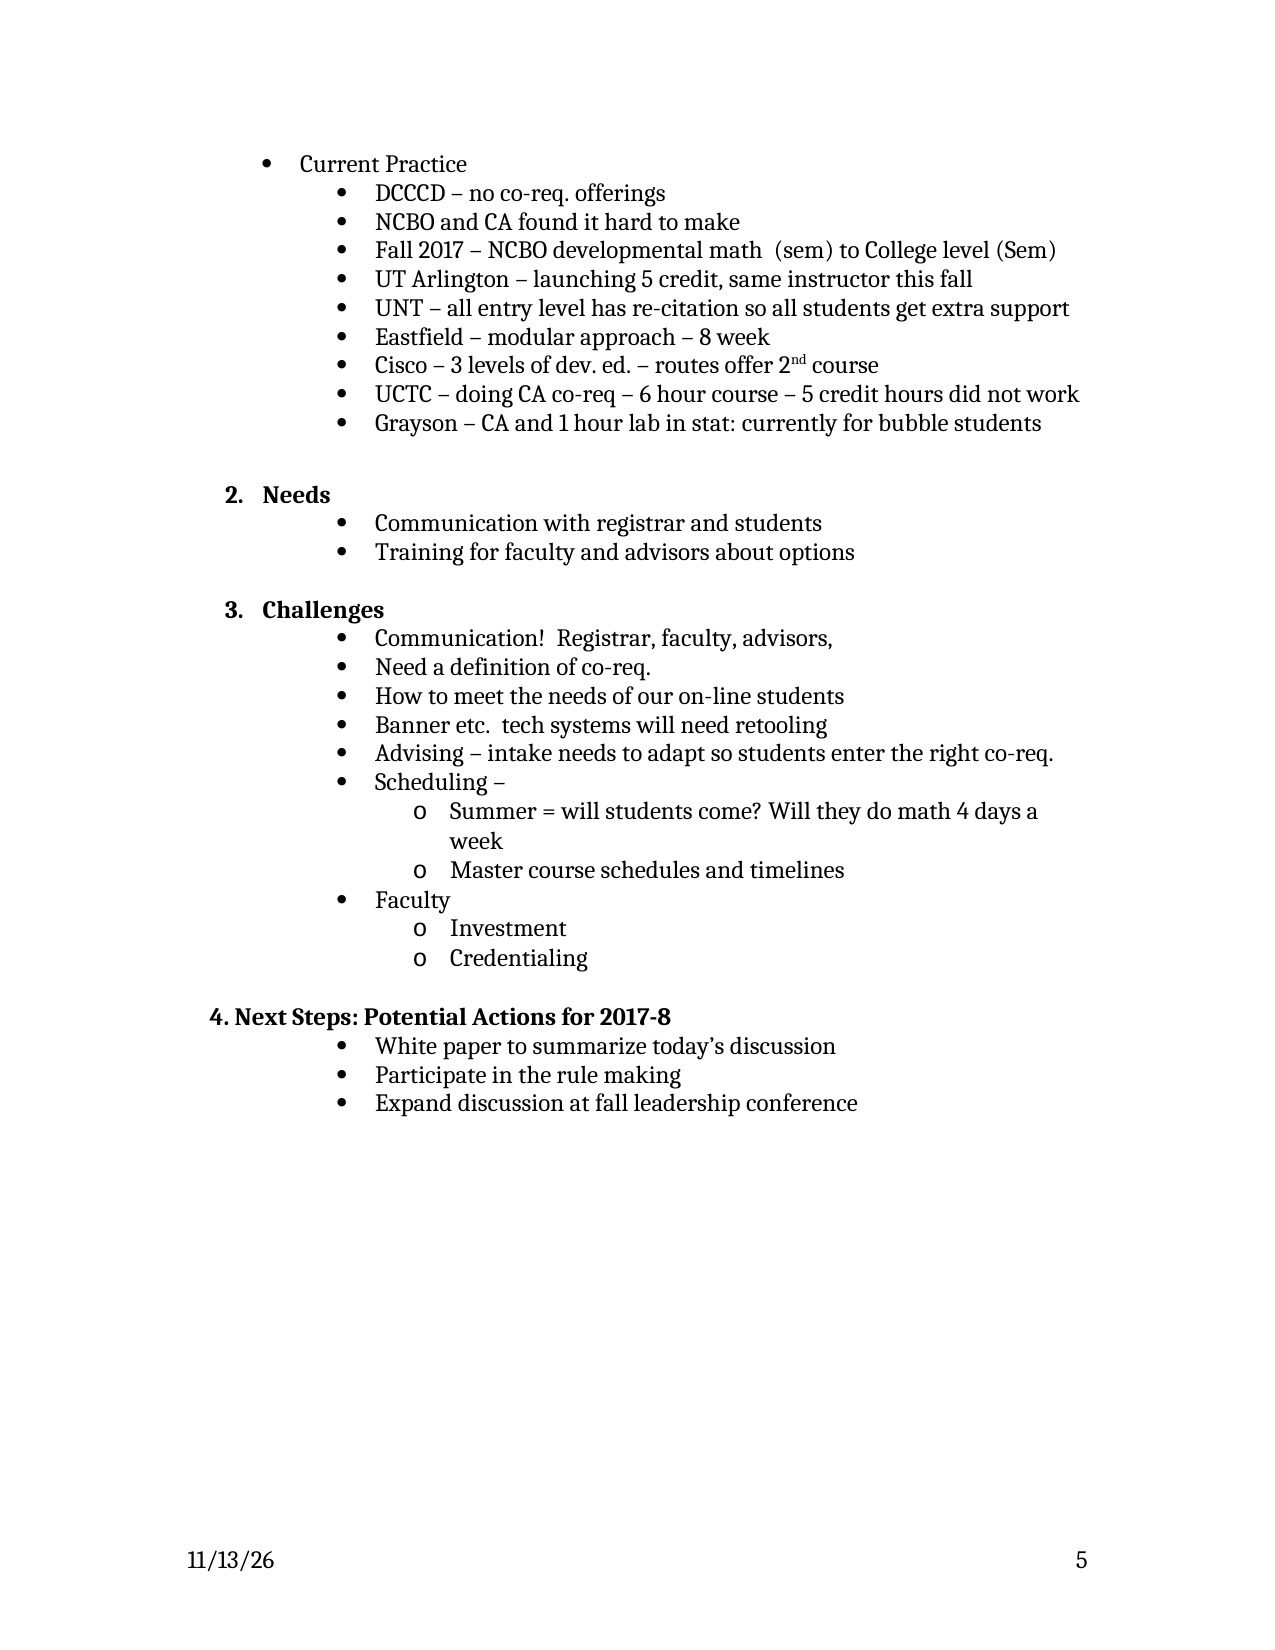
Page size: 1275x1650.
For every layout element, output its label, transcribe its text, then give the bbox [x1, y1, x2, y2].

list Grayson – CA and 1 hour lab in stat: currently for bubble students [337, 409, 1087, 437]
list White paper to summarize today’s discussion [337, 1032, 1087, 1061]
list Advising – intake needs to adapt so students enter the right co-req. [337, 739, 1087, 768]
text 4. Next Steps: Potential Actions for 2017-8 [187, 1003, 1087, 1032]
list Investment [412, 914, 1087, 944]
list Credentialing [412, 944, 1087, 974]
list UNT – all entry level has re-citation so all students get extra support [337, 294, 1087, 322]
list NCBO and CA found it hard to make [337, 207, 1087, 236]
list Scheduling – [337, 768, 1087, 797]
list Summer = will students come? Will they do math 4 days a week [412, 797, 1087, 856]
list DCCCD – no co-req. offerings [337, 179, 1087, 207]
list Expand discussion at fall leadership conference [337, 1089, 1087, 1118]
list Cisco – 3 levels of dev. ed. – routes offer 2nd course [337, 351, 1087, 380]
list Current Practice [262, 150, 1087, 179]
list Participate in the rule making [337, 1061, 1087, 1089]
list Need a definition of co-req. [337, 653, 1087, 682]
list Master course schedules and timelines [412, 856, 1087, 886]
list UCTC – doing CA co-req – 6 hour course – 5 credit hours did not work [337, 380, 1087, 409]
list Communication! Registrar, faculty, advisors, [337, 624, 1087, 653]
list Faculty [337, 886, 1087, 914]
list Banner etc. tech systems will need retooling [337, 711, 1087, 739]
list UT Arlington – launching 5 credit, same instructor this fall [337, 265, 1087, 294]
list How to meet the needs of our on-line students [337, 682, 1087, 711]
list Fall 2017 – NCBO developmental math (sem) to College level (Sem) [337, 236, 1087, 265]
list Challenges [225, 596, 1087, 624]
list Eastfield – modular approach – 8 week [337, 322, 1087, 351]
list Communication with registrar and students [337, 509, 1087, 538]
list Training for faculty and advisors about options [337, 538, 1087, 567]
list Needs [225, 481, 1087, 509]
